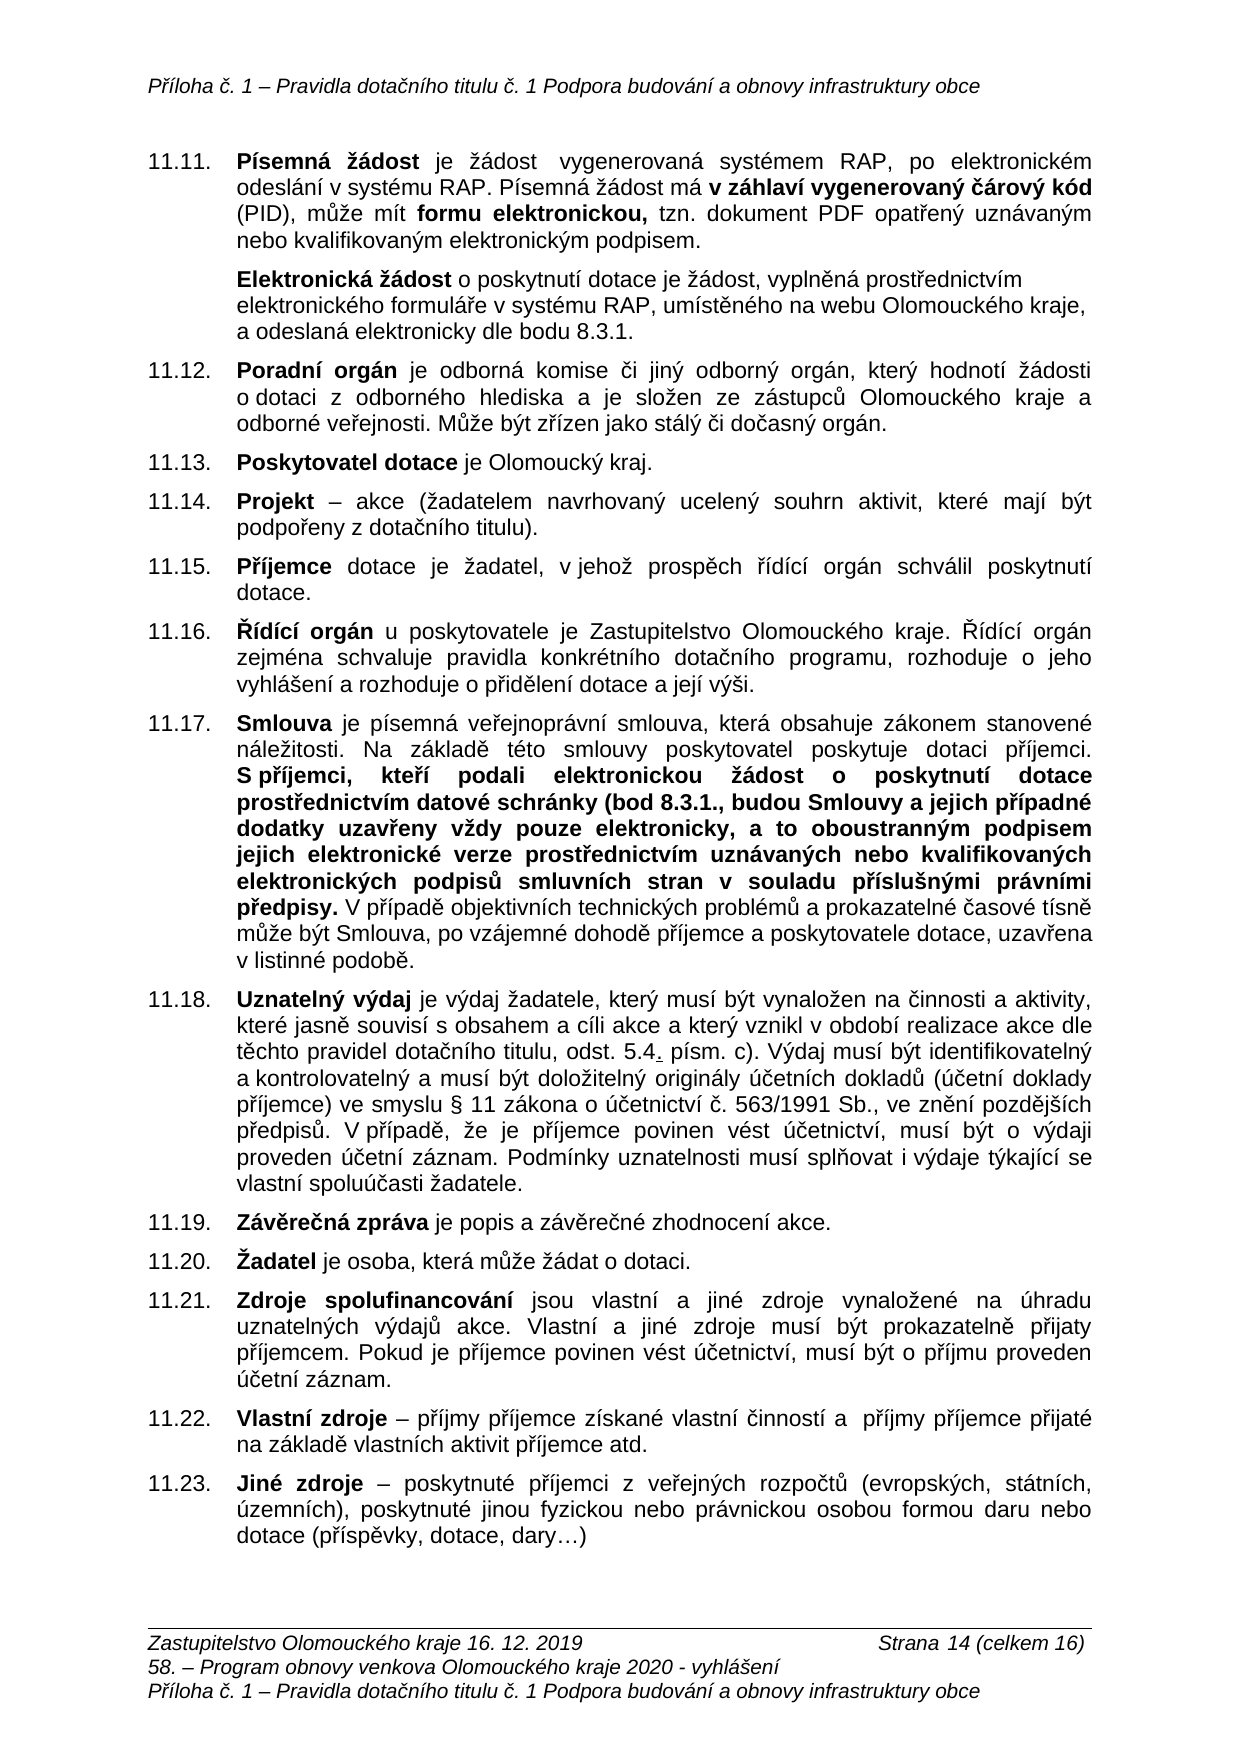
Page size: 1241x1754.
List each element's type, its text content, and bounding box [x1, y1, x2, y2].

list Smlouva je písemná veřejnoprávní smlouva, která obsahuje zákonem stanovené náležitosti. Na základě této smlouvy poskytovatel poskytuje dotaci příjemci. S příjemci, kteří podali elektronickou žádost o poskytnutí dotace prostřednictvím datové schránky (bod 8.3.1., budou Smlouvy a jejich případné dodatky uzavřeny vždy pouze elektronicky, a to oboustranným podpisem jejich elektronické verze prostřednictvím uznávaných nebo kvalifikovaných elektronických podpisů smluvních stran v souladu příslušnými právními předpisy. V případě objektivních technických problémů a prokazatelné časové tísně může být Smlouva, po vzájemné dohodě příjemce a poskytovatele dotace, uzavřena v listinné podobě. [148, 709, 1092, 973]
list Poskytovatel dotace je Olomoucký kraj. [148, 449, 1092, 475]
list Poradní orgán je odborná komise či jiný odborný orgán, který hodnotí žádosti o dotaci z odborného hlediska a je složen ze zástupců Olomouckého kraje a odborné veřejnosti. Může být zřízen jako stálý či dočasný orgán. [148, 357, 1092, 436]
list Zdroje spolufinancování jsou vlastní a jiné zdroje vynaložené na úhradu uznatelných výdajů akce. Vlastní a jiné zdroje musí být prokazatelně přijaty příjemcem. Pokud je příjemce povinen vést účetnictví, musí být o příjmu proveden účetní záznam. [148, 1287, 1092, 1392]
list Projekt – akce (žadatelem navrhovaný ucelený souhrn aktivit, které mají být podpořeny z dotačního titulu). [148, 488, 1092, 540]
text Elektronická žádost o poskytnutí dotace je žádost, vyplněná prostřednictvím elektronického formuláře v systému RAP, umístěného na webu Olomouckého kraje, a odeslaná elektronicky dle bodu 8.3.1. [236, 266, 1092, 345]
list Závěrečná zpráva je popis a závěrečné zhodnocení akce. [148, 1209, 1092, 1235]
list Žadatel je osoba, která může žádat o dotaci. [148, 1248, 1092, 1274]
list Písemná žádost je žádost vygenerovaná systémem RAP, po elektronickém odeslání v systému RAP. Písemná žádost má v záhlaví vygenerovaný čárový kód (PID), může mít formu elektronickou, tzn. dokument PDF opatřený uznávaným nebo kvalifikovaným elektronickým podpisem. [148, 148, 1092, 253]
list Vlastní zdroje – příjmy příjemce získané vlastní činností a příjmy příjemce přijaté na základě vlastních aktivit příjemce atd. [148, 1404, 1092, 1457]
list Jiné zdroje – poskytnuté příjemci z veřejných rozpočtů (evropských, státních, územních), poskytnuté jinou fyzickou nebo právnickou osobou formou daru nebo dotace (příspěvky, dotace, dary…) [148, 1470, 1092, 1549]
list Příjemce dotace je žadatel, v jehož prospěch řídící orgán schválil poskytnutí dotace. [148, 553, 1092, 606]
list Řídící orgán u poskytovatele je Zastupitelstvo Olomouckého kraje. Řídící orgán zejména schvaluje pravidla konkrétního dotačního programu, rozhoduje o jeho vyhlášení a rozhoduje o přidělení dotace a její výši. [148, 618, 1092, 697]
list Uznatelný výdaj je výdaj žadatele, který musí být vynaložen na činnosti a aktivity, které jasně souvisí s obsahem a cíli akce a který vznikl v období realizace akce dle těchto pravidel dotačního titulu, odst. 5.4. písm. c). Výdaj musí být identifikovatelný a kontrolovatelný a musí být doložitelný originály účetních dokladů (účetní doklady příjemce) ve smyslu § 11 zákona o účetnictví č. 563/1991 Sb., ve znění pozdějších předpisů. V případě, že je příjemce povinen vést účetnictví, musí být o výdaji proveden účetní záznam. Podmínky uznatelnosti musí splňovat i výdaje týkající se vlastní spoluúčasti žadatele. [148, 986, 1092, 1196]
